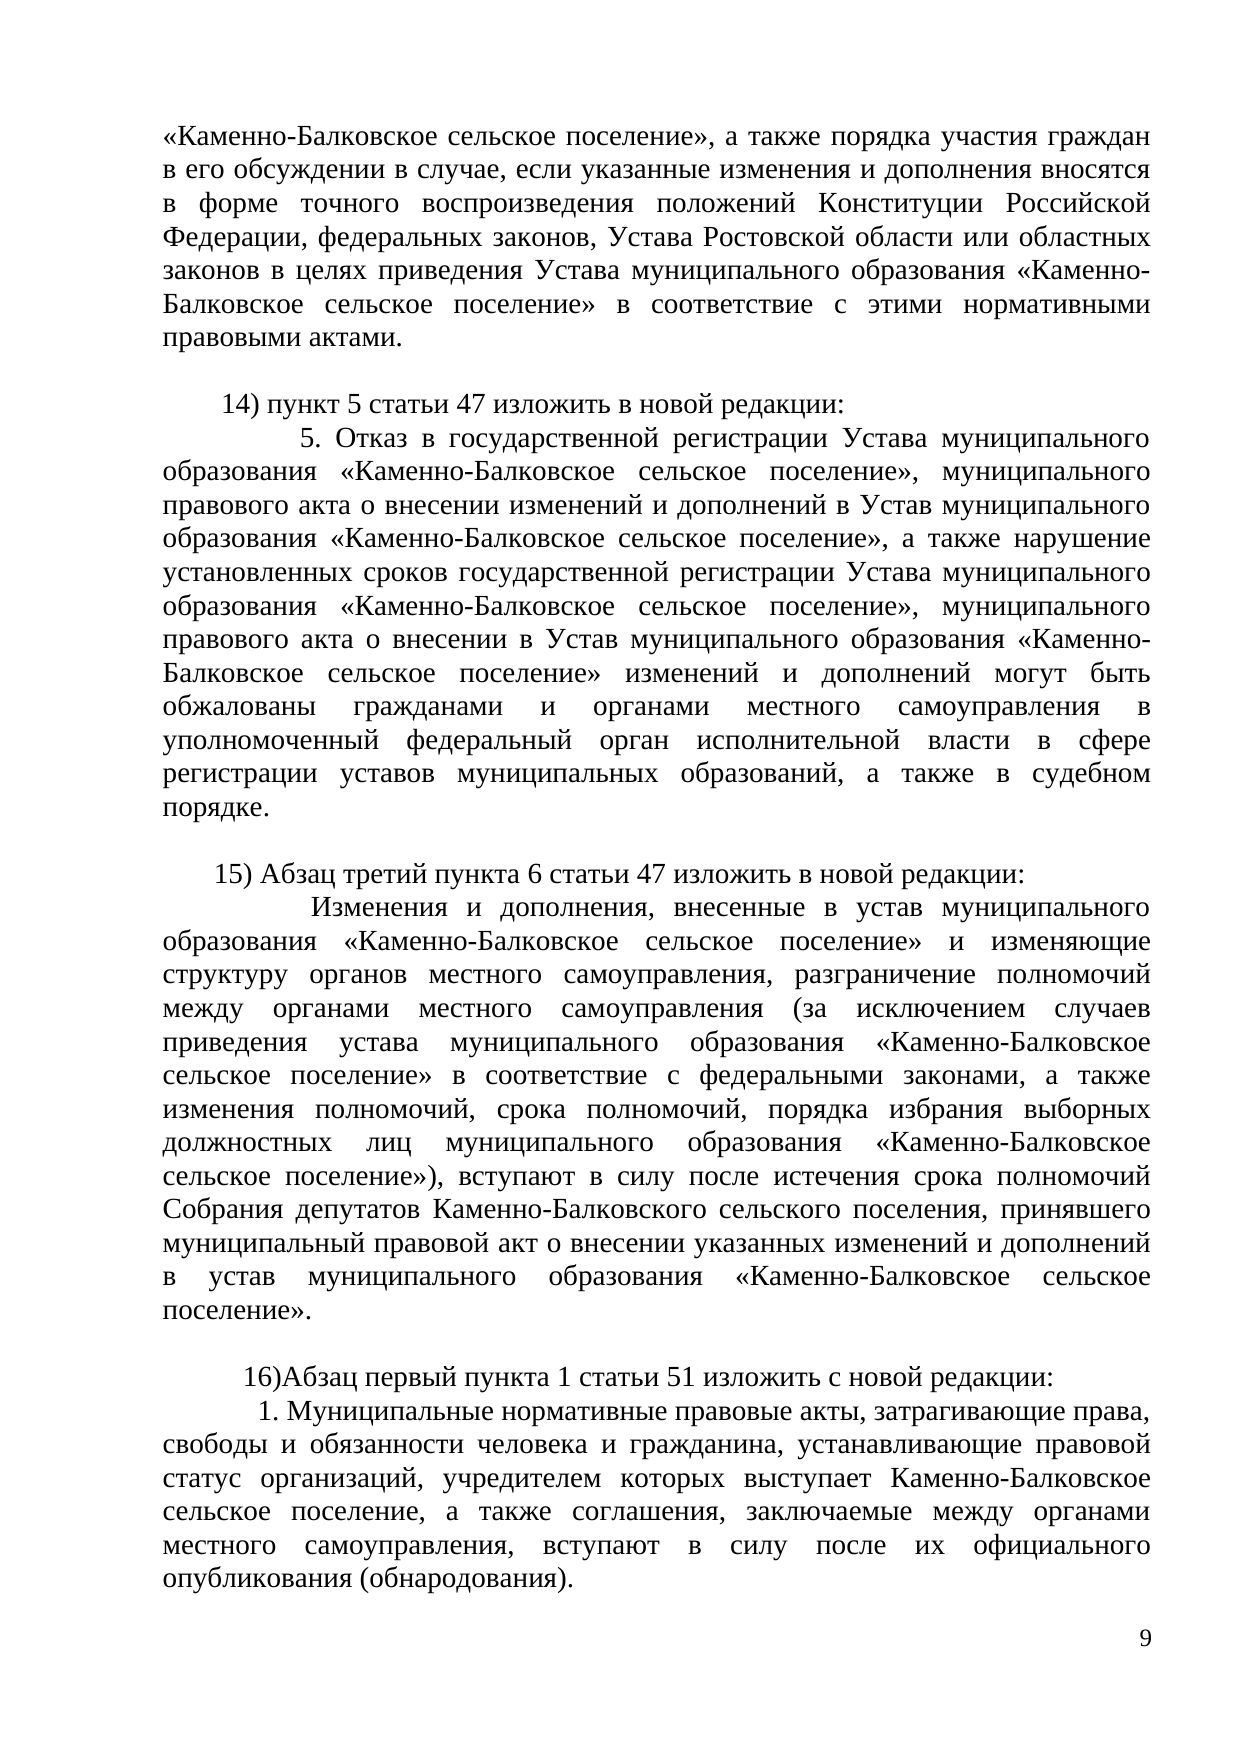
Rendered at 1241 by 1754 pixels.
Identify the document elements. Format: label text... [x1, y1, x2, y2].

text 16)Абзац первый пункта 1 статьи 51 изложить с новой редакции: [162, 1359, 1152, 1393]
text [162, 118, 1152, 353]
text 1. Муниципальные нормативные правовые акты, затрагивающие права, свободы и обязанности человека и гражданина, устанавливающие правовой статус организаций, учредителем которых выступает Каменно-Балковское сельское поселение, а также соглашения, заключаемые между органами местного самоуправления, вступают в силу после их официального опубликования (обнародования). [162, 1393, 1152, 1594]
text 14) пункт 5 статьи 47 изложить в новой редакции: [162, 386, 1152, 420]
text 5. Отказ в государственной регистрации Устава муниципального образования «Каменно-Балковское сельское поселение», муниципального правового акта о внесении изменений и дополнений в Устав муниципального образования «Каменно-Балковское сельское поселение», а также нарушение установленных сроков государственной регистрации Устава муниципального образования «Каменно-Балковское сельское поселение», муниципального правового акта о внесении в Устав муниципального образования «Каменно-Балковское сельское поселение» изменений и дополнений могут быть обжалованы гражданами и органами местного самоуправления в уполномоченный федеральный орган исполнительной власти в сфере регистрации уставов муниципальных образований, а также в судебном порядке. [162, 420, 1152, 822]
text Изменения и дополнения, внесенные в устав муниципального образования «Каменно-Балковское сельское поселение» и изменяющие структуру органов местного самоуправления, разграничение полномочий между органами местного самоуправления (за исключением случаев приведения устава муниципального образования «Каменно-Балковское сельское поселение» в соответствие с федеральными законами, а также изменения полномочий, срока полномочий, порядка избрания выборных должностных лиц муниципального образования «Каменно-Балковское сельское поселение»), вступают в силу после истечения срока полномочий Собрания депутатов Каменно-Балковского сельского поселения, принявшего муниципальный правовой акт о внесении указанных изменений и дополнений в устав муниципального образования «Каменно-Балковское сельское поселение». [162, 889, 1152, 1326]
text 15) Абзац третий пункта 6 статьи 47 изложить в новой редакции: [162, 856, 1152, 889]
